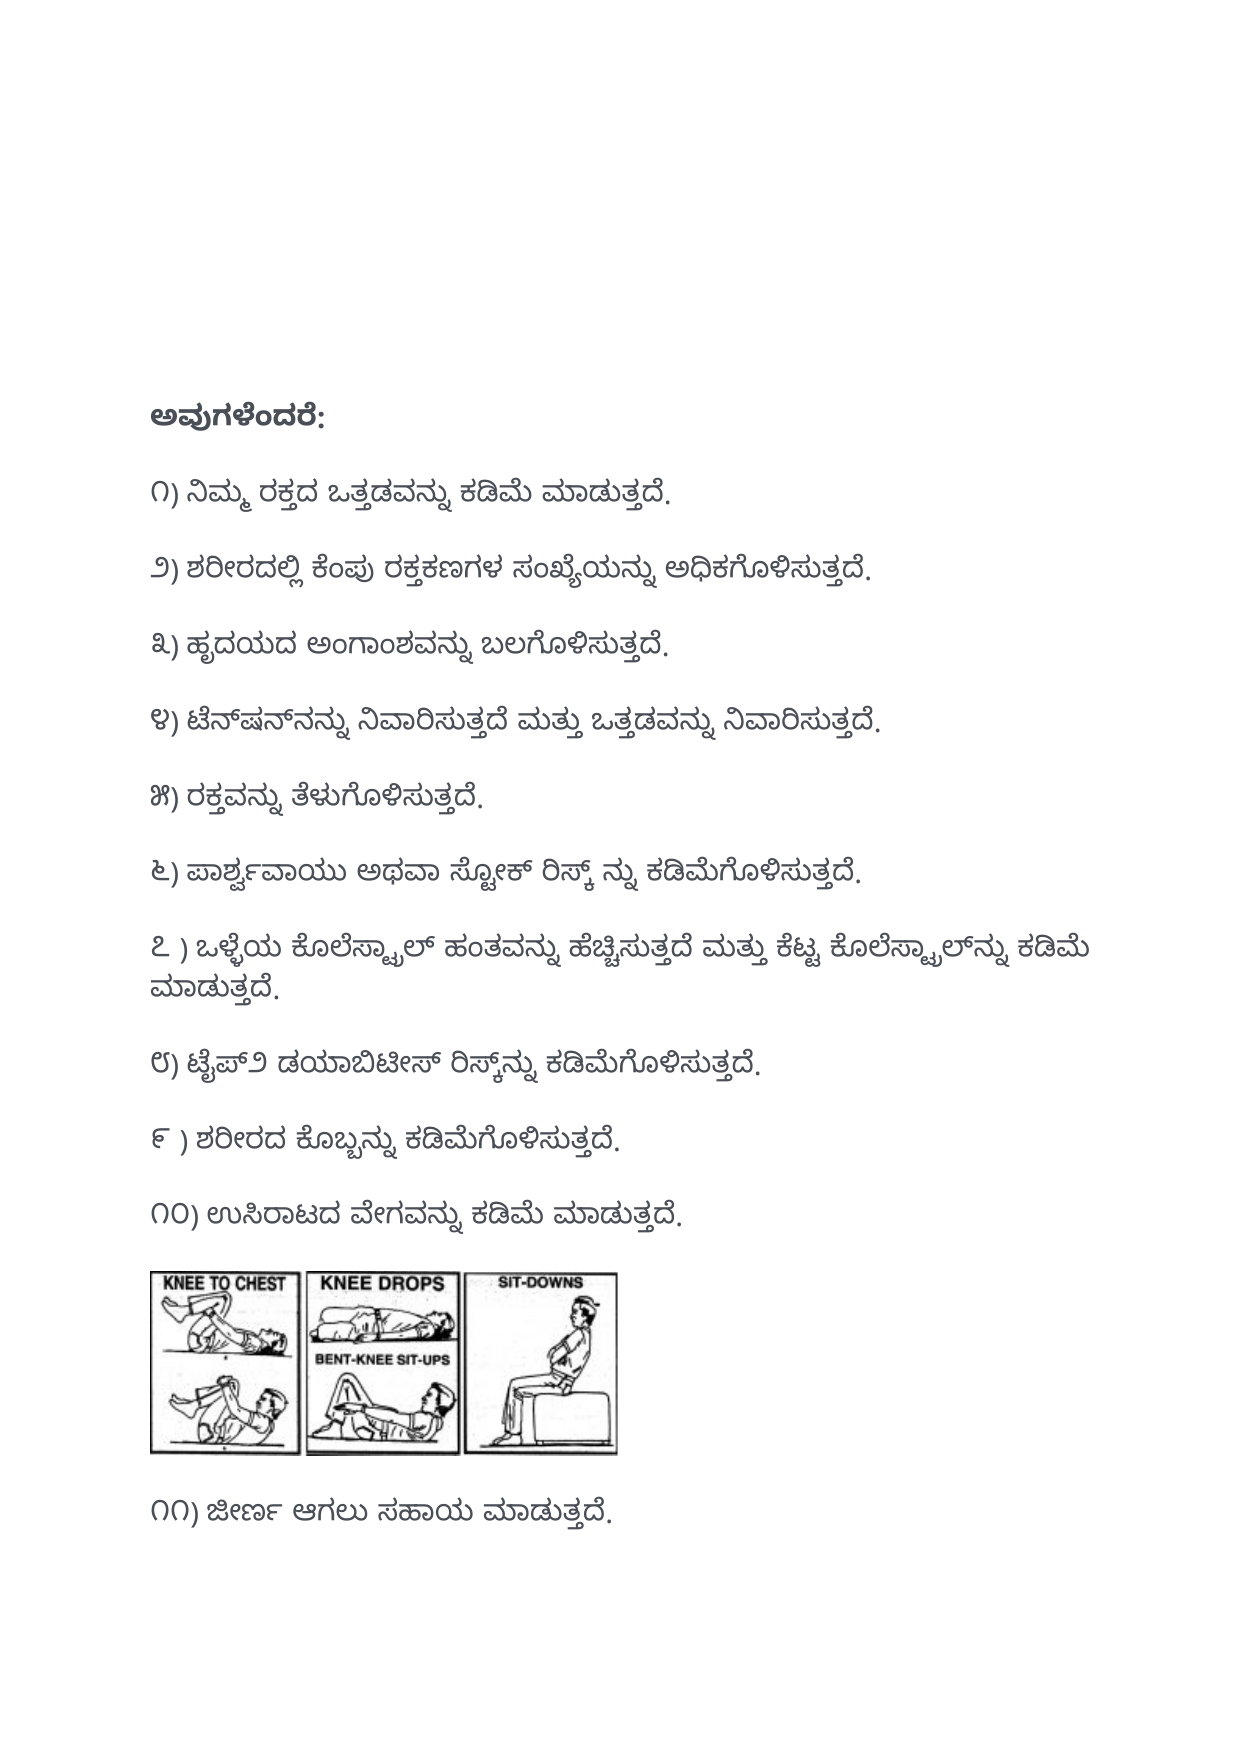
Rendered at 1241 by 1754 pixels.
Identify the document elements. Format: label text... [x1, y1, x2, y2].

text ೪) ಟೆನ್‌ಷನ್‌ನನ್ನು ನಿವಾರಿಸುತ್ತದೆ ಮತ್ತು ಒತ್ತಡವನ್ನು ನಿವಾರಿಸುತ್ತದೆ. [150, 701, 1090, 741]
text ೭ ) ಒಳ್ಳೆಯ ಕೊಲೆಸ್ಟ್ರಾಲ್‌ ಹಂತವನ್ನು ಹೆಚ್ಚಿಸುತ್ತದೆ ಮತ್ತು ಕೆಟ್ಟ ಕೊಲೆಸ್ಟ್ರಾಲ್‌ನ್ನು ಕಡಿಮೆ ಮಾಡುತ್ತದೆ. [150, 928, 1090, 1008]
text ೨) ಶರೀರದಲ್ಲಿ ಕೆಂಪು ರಕ್ತಕಣಗಳ ಸಂಖ್ಯೆಯನ್ನು ಅಧಿಕಗೊಳಿಸುತ್ತದೆ. [150, 549, 1090, 589]
text ಅವುಗಳೆಂದರೆ: [150, 398, 1090, 437]
text ೮) ಟೈಪ್‌೨ ಡಯಾಬಿಟೀಸ್‌ ರಿಸ್ಕ್‌ನ್ನು ಕಡಿಮೆಗೊಳಿಸುತ್ತದೆ. [150, 1044, 1090, 1084]
text ೫) ರಕ್ತವನ್ನು ತೆಳುಗೊಳಿಸುತ್ತದೆ. [150, 777, 1090, 817]
text ೧೧) ಜೀರ್ಣ ಆಗಲು ಸಹಾಯ ಮಾಡುತ್ತದೆ. [150, 1492, 1090, 1532]
text ೧೦) ಉಸಿರಾಟದ ವೇಗವನ್ನು ಕಡಿಮೆ ಮಾಡುತ್ತದೆ. [150, 1196, 1090, 1235]
picture [150, 1271, 618, 1456]
text ೧) ನಿಮ್ಮ ರಕ್ತದ ಒತ್ತಡವನ್ನು ಕಡಿಮೆ ಮಾಡುತ್ತದೆ. [150, 473, 1090, 513]
text ೯ ) ಶರೀರದ ಕೊಬ್ಬನ್ನು ಕಡಿಮೆಗೊಳಿಸುತ್ತದೆ. [150, 1120, 1090, 1159]
text ೩) ಹೃದಯದ ಅಂಗಾಂಶವನ್ನು ಬಲಗೊಳಿಸುತ್ತದೆ. [150, 625, 1090, 665]
text ೬) ಪಾರ್ಶ್ವವಾಯು ಅಥವಾ ಸ್ಟೋಕ್‌ ರಿಸ್ಕ್ ನ್ನು ಕಡಿಮೆಗೊಳಿಸುತ್ತದೆ. [150, 853, 1090, 892]
